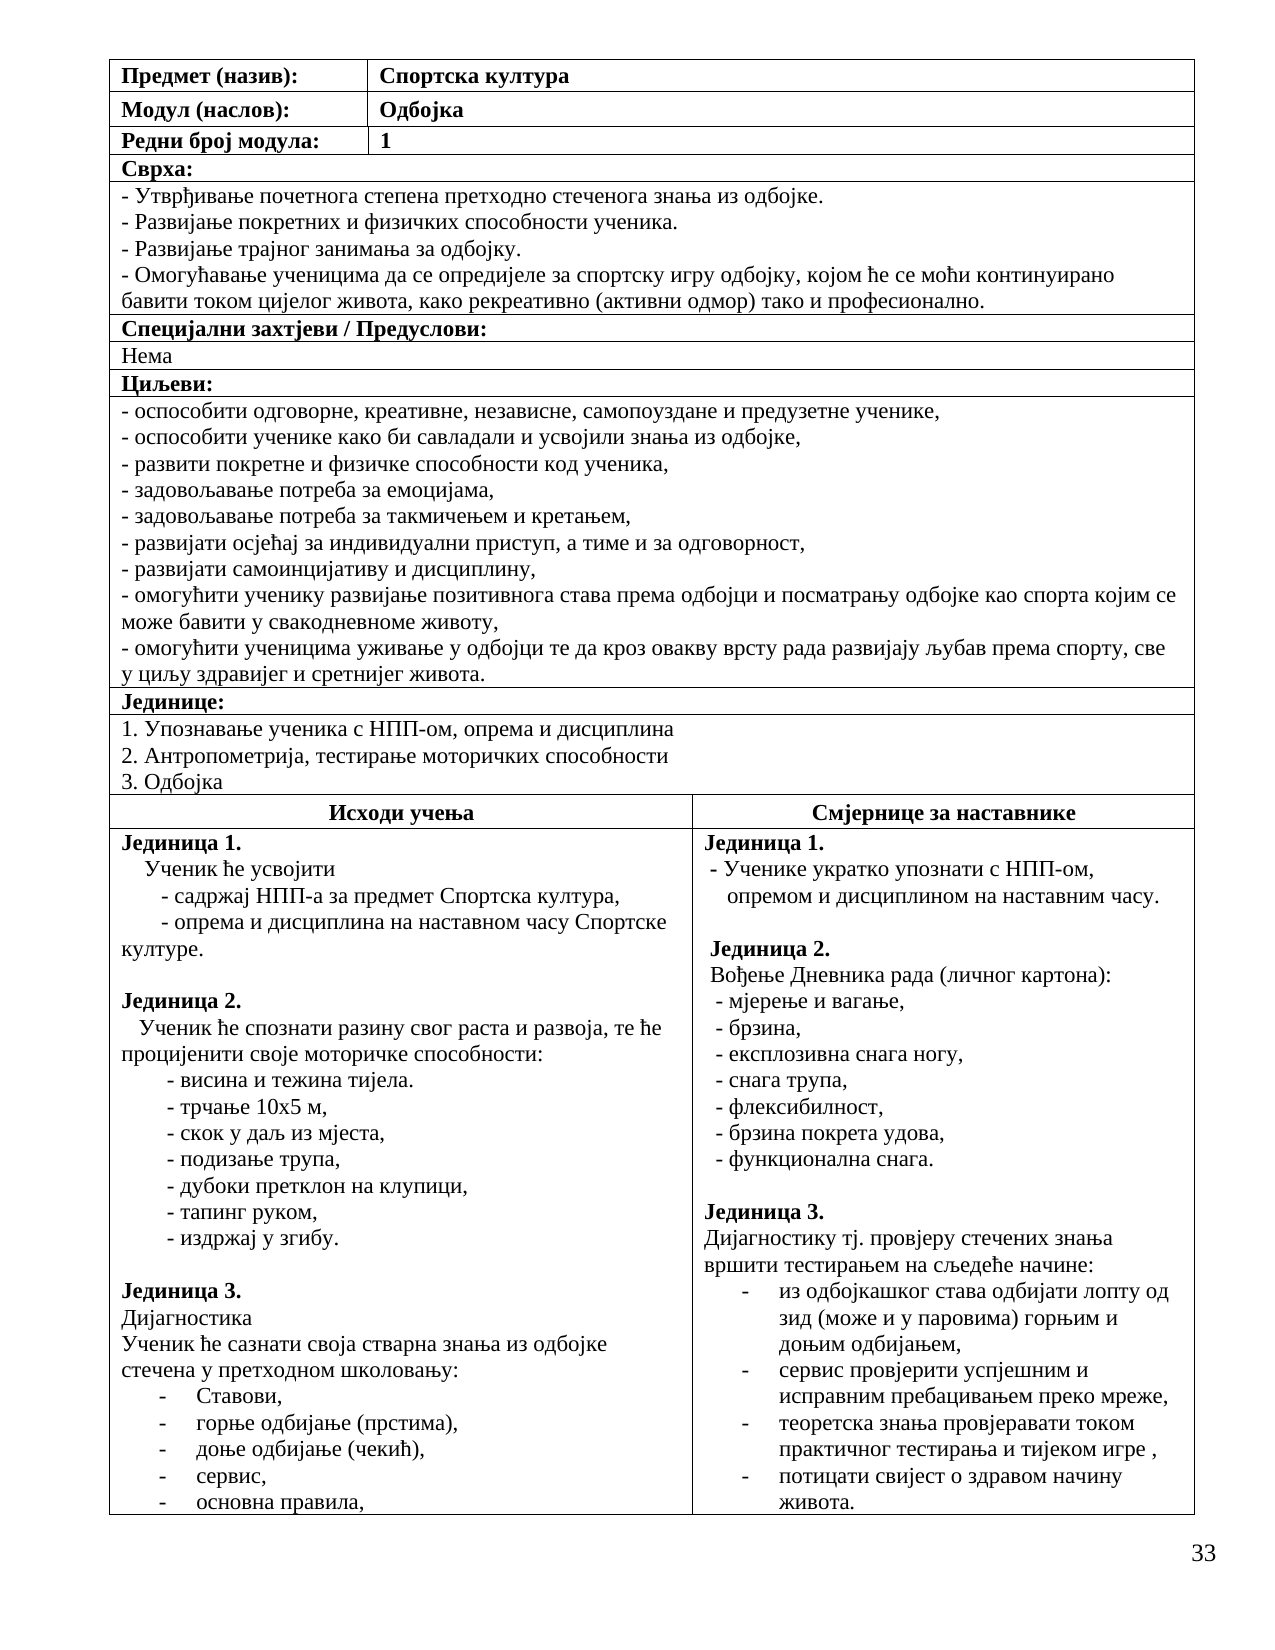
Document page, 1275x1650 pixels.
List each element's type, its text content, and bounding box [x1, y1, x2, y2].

table_cell Циљеви: [110, 370, 1194, 396]
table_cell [110, 829, 692, 1514]
table_cell Одбојка [368, 92, 1194, 126]
table_header Спортска култура [368, 60, 1194, 91]
table_cell Сврха: [110, 155, 1194, 181]
table_cell Редни број модула: [110, 127, 368, 153]
table_cell Специјални захтјеви / Предуслови: [110, 315, 1194, 341]
table_cell Јединице: [110, 688, 1194, 714]
table_header Предмет (назив): [110, 60, 367, 91]
table_cell 1. Упознавање ученика с НПП-ом, опрема и дисциплина 2. Антропометрија, тестирање моторичких способности 3. Одбојка [110, 715, 1194, 794]
table_cell - оспособити одговорне, креативне, независне, самопоуздане и предузетне ученике, - оспособити ученике како би савладали и усвојили знања из одбојке, - развити покретне и физичке способности код ученика, - задовољавање потреба за емоцијама, - задовољавање потреба за такмичењем и кретањем, - развијати осјећај за индивидуални приступ, а тиме и за одговорност, - развијати самоинцијативу и дисциплину, - омогућити ученику развијање позитивнога става према одбојци и посматрању одбојке као спорта којим се може бавити у свакодневноме животу, - омогућити ученицима уживање у одбојци те да кроз овакву врсту рада развијају љубав према спорту, све у циљу здравијег и сретнијег живота. [110, 397, 1194, 687]
table_cell Модул (наслов): [110, 92, 367, 126]
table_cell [693, 829, 1194, 1514]
table_cell 1 [369, 127, 1194, 153]
table_cell Нема [110, 342, 1194, 368]
table_cell Исходи учења [110, 795, 692, 828]
table_cell - Утврђивање почетнога степена претходно стеченога знања из одбојке. - Развијање покретних и физичких способности ученика. - Развијање трајног занимања за одбојку. - Омогућавање ученицима да се опредијеле за спортску игру одбојку, којом ће се моћи континуирано бавити током цијелог живота, како рекреативно (активни одмор) тако и професионално. [110, 182, 1194, 314]
table_cell Смјернице за наставнике [693, 795, 1194, 828]
